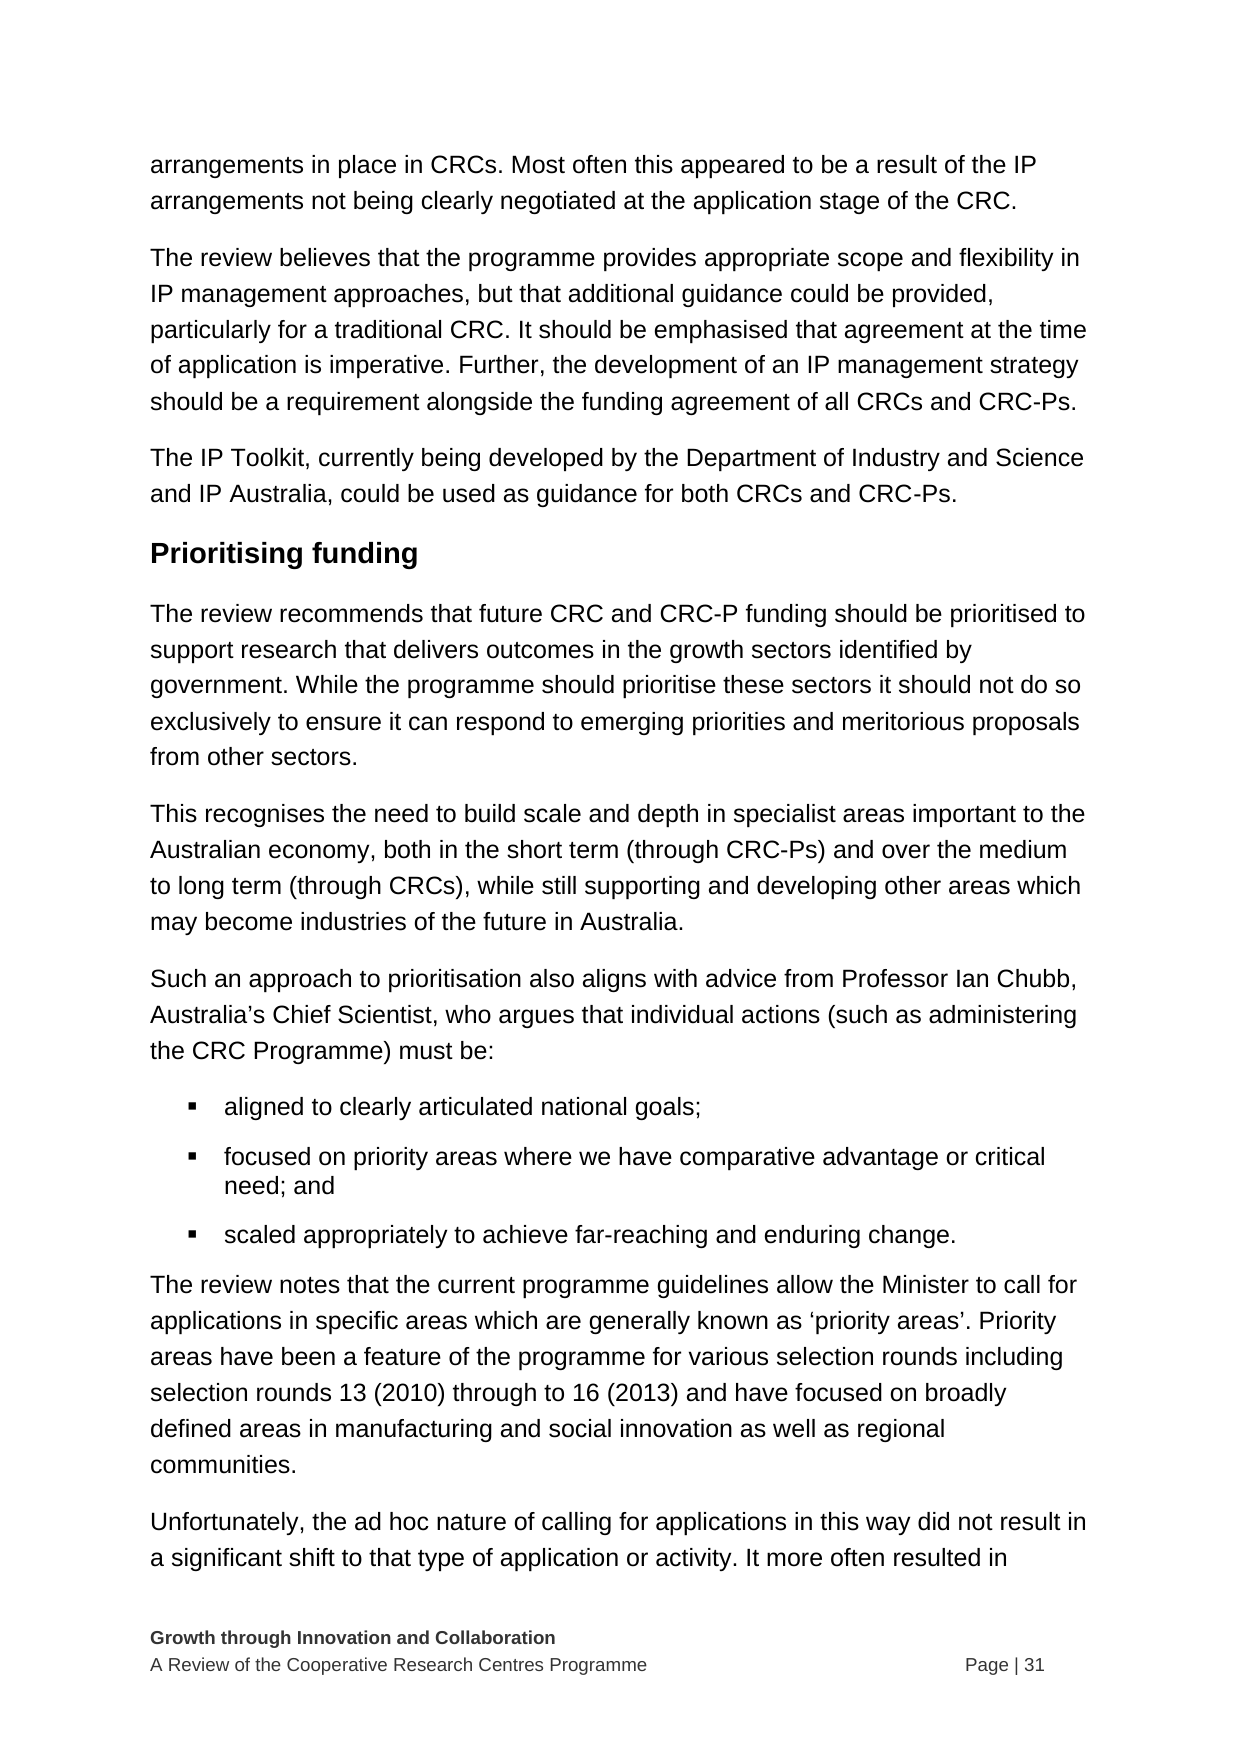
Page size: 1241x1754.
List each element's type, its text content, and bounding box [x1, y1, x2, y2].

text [150, 1507, 1090, 1571]
list aligned to clearly articulated national goals; [186, 1092, 1090, 1121]
text Such an approach to prioritisation also aligns with advice from Professor Ian Chubb, Australia’s Chief Scientist, who argues that individual actions (such as administering the CRC Programme) must be: [150, 964, 1090, 1064]
text The review notes that the current programme guidelines allow the Minister to call for applications in specific areas which are generally known as ‘priority areas’. Priority areas have been a feature of the programme for various selection rounds including selection rounds 13 (2010) through to 16 (2013) and have focused on broadly defined areas in manufacturing and social innovation as well as regional communities. [150, 1270, 1090, 1479]
list focused on priority areas where we have comparative advantage or critical need; and [186, 1142, 1090, 1200]
text The review believes that the programme provides appropriate scope and flexibility in IP management approaches, but that additional guidance could be provided, particularly for a traditional CRC. It should be emphasised that agreement at the time of application is imperative. Further, the development of an IP management strategy should be a requirement alongside the funding agreement of all CRCs and CRC-Ps. [150, 243, 1090, 415]
text The review recommends that future CRC and CRC-P funding should be prioritised to support research that delivers outcomes in the growth sectors identified by government. While the programme should prioritise these sectors it should not do so exclusively to ensure it can respond to emerging priorities and meritorious proposals from other sectors. [150, 599, 1090, 771]
list scaled appropriately to achieve far-reaching and enduring change. [186, 1221, 1090, 1249]
text The IP Toolkit, currently being developed by the Department of Industry and Science and IP Australia, could be used as guidance for both CRCs and CRC-Ps. [150, 443, 1090, 508]
subtitle Prioritising funding [150, 536, 1090, 569]
text This recognises the need to build scale and depth in specialist areas important to the Australian economy, both in the short term (through CRC-Ps) and over the medium to long term (through CRCs), while still supporting and developing other areas which may become industries of the future in Australia. [150, 799, 1090, 936]
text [150, 150, 1090, 215]
